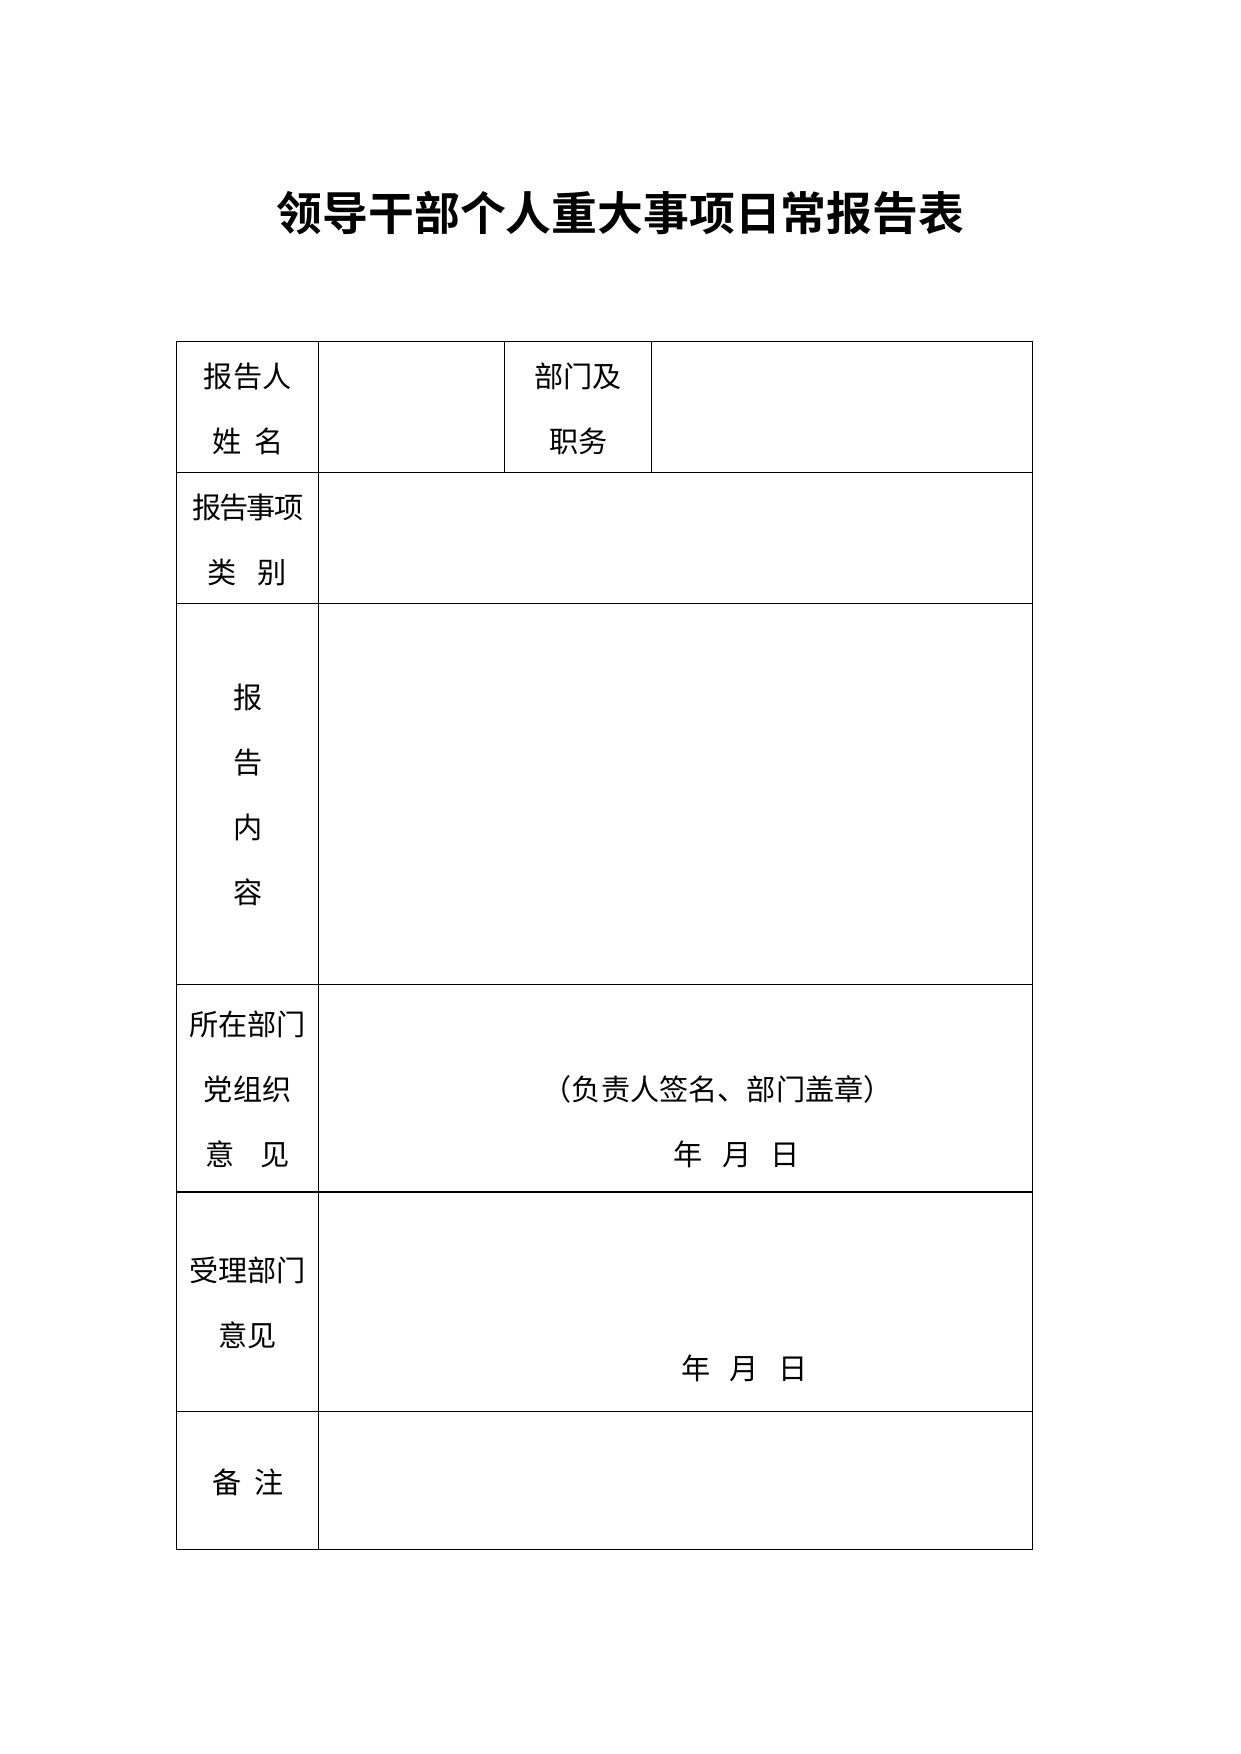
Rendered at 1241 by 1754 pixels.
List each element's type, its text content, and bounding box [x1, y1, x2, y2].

table_cell 报 告 内 容 [177, 604, 318, 983]
table_header 报告人 姓 名 [177, 342, 318, 472]
text 领导干部个人重大事项日常报告表 [187, 162, 1053, 259]
table_cell 受理部门意见 [177, 1193, 318, 1411]
table_cell [319, 604, 1032, 983]
table_cell 报告事项类 别 [177, 473, 318, 603]
table_cell 年 月 日 [319, 1193, 1032, 1411]
table_cell 所在部门党组织 意 见 [177, 985, 318, 1191]
table_cell [319, 473, 1032, 603]
table_header [652, 342, 1032, 472]
table_cell （负责人签名、部门盖章） 年 月 日 [319, 985, 1032, 1191]
table_cell 备 注 [177, 1412, 318, 1549]
table_header 部门及 职务 [505, 342, 651, 472]
table_cell [319, 1412, 1032, 1549]
table_header [319, 342, 504, 472]
